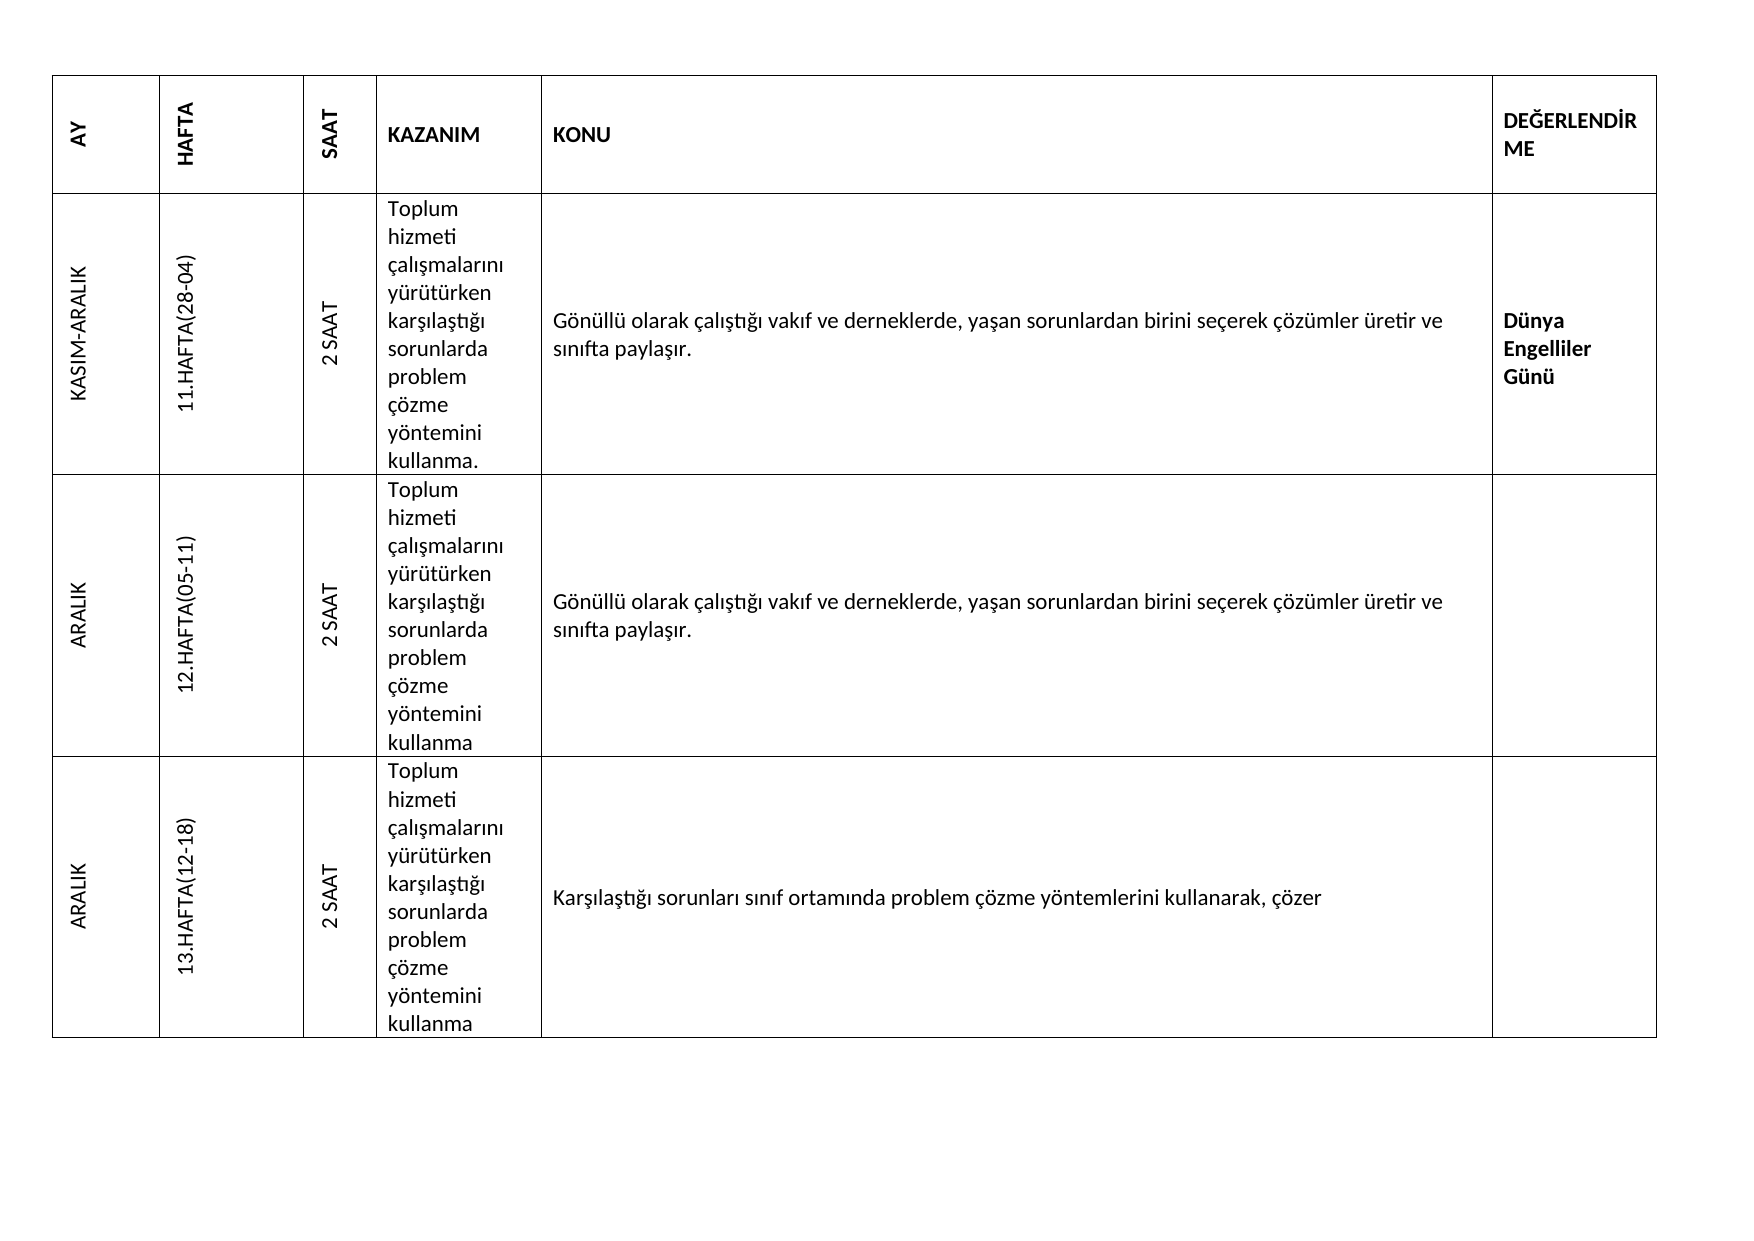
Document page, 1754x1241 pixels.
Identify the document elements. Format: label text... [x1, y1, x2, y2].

table_cell 12.HAFTA(05-11) [160, 475, 303, 756]
table_cell Toplum hizmeti çalışmalarını yürütürken karşılaştığı sorunlarda problem çözme yöntemini kullanma [377, 757, 541, 1037]
table_cell ARALIK [53, 475, 159, 756]
table_cell Gönüllü olarak çalıştığı vakıf ve derneklerde, yaşan sorunlardan birini seçerek çözümler üretir ve sınıfta paylaşır. [542, 194, 1492, 474]
table_header KAZANIM [377, 76, 541, 193]
table_header DEĞERLENDİRME [1493, 76, 1656, 193]
table_cell 13.HAFTA(12-18) [160, 757, 303, 1037]
table_header SAAT [304, 76, 376, 193]
table_header HAFTA [160, 76, 303, 193]
table_cell [1493, 757, 1656, 1037]
table_cell Toplum hizmeti çalışmalarını yürütürken karşılaştığı sorunlarda problem çözme yöntemini kullanma. [377, 194, 541, 474]
table_cell ARALIK [53, 757, 159, 1037]
table_cell Gönüllü olarak çalıştığı vakıf ve derneklerde, yaşan sorunlardan birini seçerek çözümler üretir ve sınıfta paylaşır. [542, 475, 1492, 756]
table_cell Karşılaştığı sorunları sınıf ortamında problem çözme yöntemlerini kullanarak, çözer [542, 757, 1492, 1037]
table_cell 2 SAAT [304, 757, 376, 1037]
table_cell [1493, 475, 1656, 756]
table_header AY [53, 76, 159, 193]
table_cell Dünya Engelliler Günü [1493, 194, 1656, 474]
table_cell KASIM-ARALIK [53, 194, 159, 474]
table_header KONU [542, 76, 1492, 193]
table_cell 2 SAAT [304, 194, 376, 474]
table_cell 2 SAAT [304, 475, 376, 756]
table_cell Toplum hizmeti çalışmalarını yürütürken karşılaştığı sorunlarda problem çözme yöntemini kullanma [377, 475, 541, 756]
table_cell 11.HAFTA(28-04) [160, 194, 303, 474]
